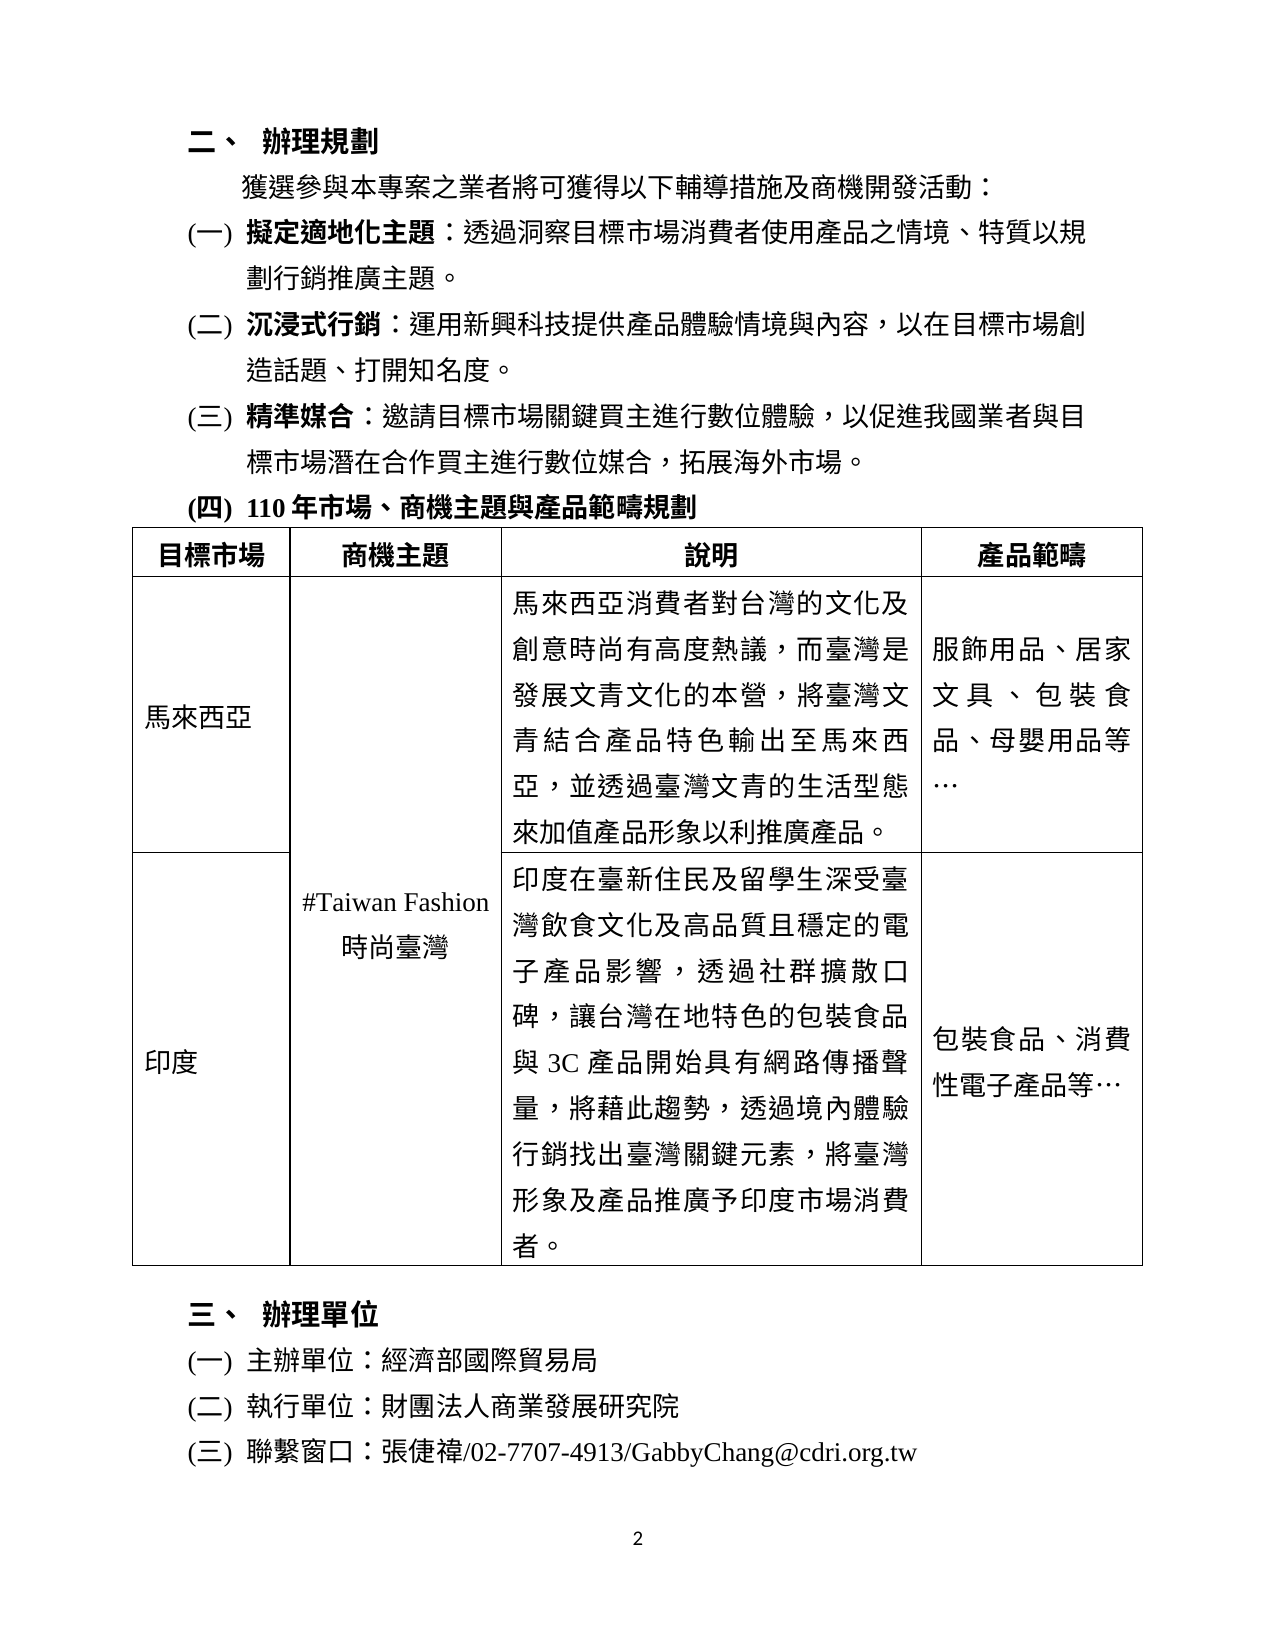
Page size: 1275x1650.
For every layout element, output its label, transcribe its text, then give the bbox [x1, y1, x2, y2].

table_header 產品範疇 [922, 528, 1142, 576]
list 辦理規劃 [187, 118, 1088, 160]
table_header 目標市場 [133, 528, 289, 576]
list 執行單位：財團法人商業發展研究院 [187, 1379, 1088, 1425]
table_cell 包裝食品、消費性電子產品等… [922, 853, 1142, 1265]
table_cell #Taiwan Fashion 時尚臺灣 [291, 577, 501, 1265]
list 擬定適地化主題：透過洞察目標市場消費者使用產品之情境、特質以規劃行銷推廣主題。 [187, 206, 1088, 298]
list 110年市場、商機主題與產品範疇規劃 [187, 481, 1088, 527]
list 主辦單位：經濟部國際貿易局 [187, 1333, 1088, 1379]
table_header 說明 [502, 528, 921, 576]
list 沉浸式行銷：運用新興科技提供產品體驗情境與內容，以在目標市場創造話題、打開知名度。 [187, 298, 1088, 389]
table_cell 馬來西亞 [133, 577, 289, 852]
table_cell 印度在臺新住民及留學生深受臺灣飲食文化及高品質且穩定的電子產品影響，透過社群擴散口碑，讓台灣在地特色的包裝食品與3C產品開始具有網路傳播聲量，將藉此趨勢，透過境內體驗行銷找出臺灣關鍵元素，將臺灣形象及產品推廣予印度市場消費者。 [502, 853, 921, 1265]
table_cell 服飾用品、居家文具、包裝食品、母嬰用品等… [922, 577, 1142, 852]
list 聯繫窗口：張倢禕/02-7707-4913/GabbyChang@cdri.org.tw [187, 1425, 1088, 1471]
table_header 商機主題 [291, 528, 501, 576]
list 精準媒合：邀請目標市場關鍵買主進行數位體驗，以促進我國業者與目標市場潛在合作買主進行數位媒合，拓展海外市場。 [187, 389, 1088, 481]
list 辦理單位 [187, 1291, 1088, 1333]
table_cell 馬來西亞消費者對台灣的文化及創意時尚有高度熱議，而臺灣是發展文青文化的本營，將臺灣文青結合產品特色輸出至馬來西亞，並透過臺灣文青的生活型態來加值產品形象以利推廣產品。 [502, 577, 921, 852]
table_cell 印度 [133, 853, 289, 1265]
text 獲選參與本專案之業者將可獲得以下輔導措施及商機開發活動： [187, 160, 1088, 206]
